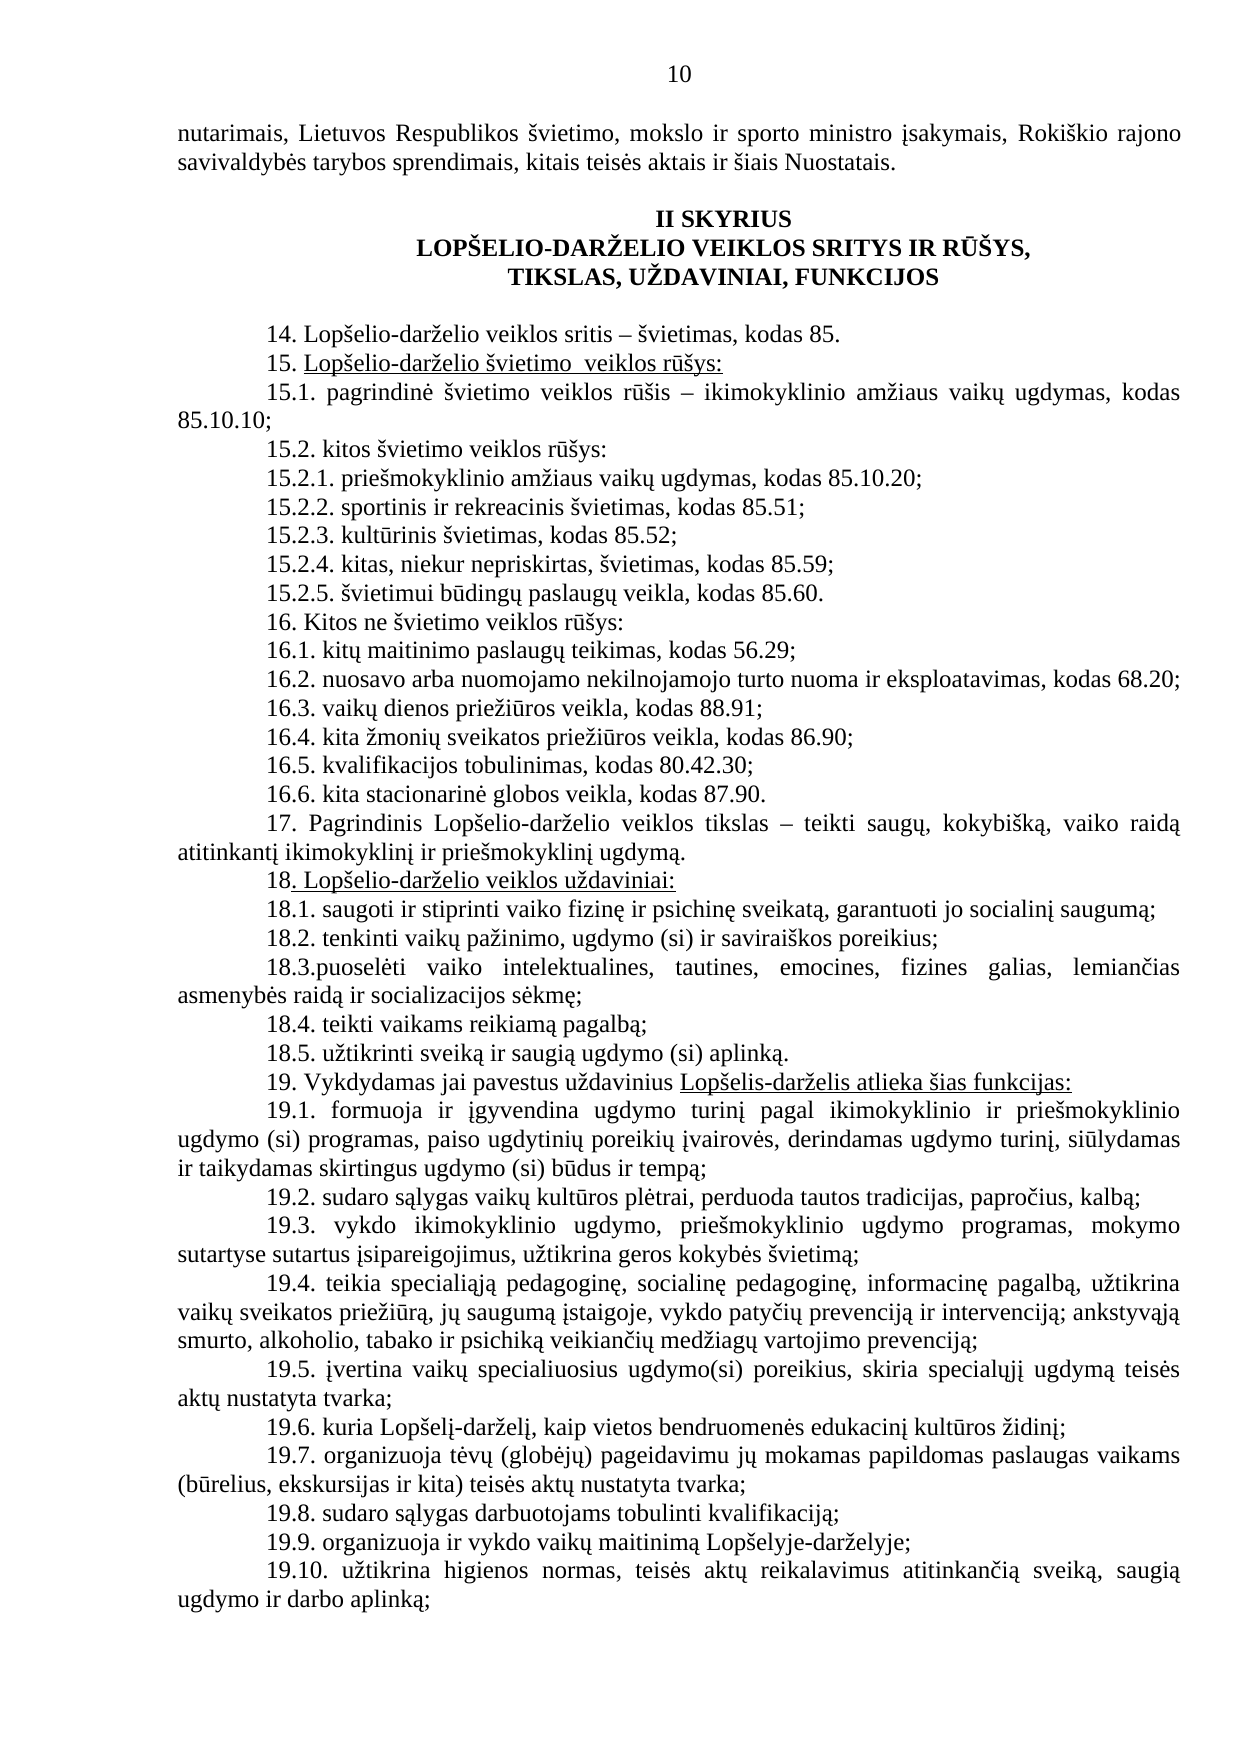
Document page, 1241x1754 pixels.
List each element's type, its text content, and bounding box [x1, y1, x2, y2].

text 18.1. saugoti ir stiprinti vaiko fizinę ir psichinę sveikatą, garantuoti jo socialinį saugumą; [177, 894, 1181, 923]
text 19.2. sudaro sąlygas vaikų kultūros plėtrai, perduoda tautos tradicijas, papročius, kalbą; [177, 1182, 1181, 1211]
text 16.3. vaikų dienos priežiūros veikla, kodas 88.91; [177, 693, 1181, 722]
text 15.2.4. kitas, niekur nepriskirtas, švietimas, kodas 85.59; [177, 549, 1181, 578]
text 19.1. formuoja ir įgyvendina ugdymo turinį pagal ikimokyklinio ir priešmokyklinio ugdymo (si) programas, paiso ugdytinių poreikių įvairovės, derindamas ugdymo turinį, siūlydamas ir taikydamas skirtingus ugdymo (si) būdus ir tempą; [177, 1096, 1181, 1182]
text 19.7. organizuoja tėvų (globėjų) pageidavimu jų mokamas papildomas paslaugas vaikams (būrelius, ekskursijas ir kita) teisės aktų nustatyta tvarka; [177, 1441, 1181, 1498]
text 18.2. tenkinti vaikų pažinimo, ugdymo (si) ir saviraiškos poreikius; [177, 923, 1181, 952]
text 16.4. kita žmonių sveikatos priežiūros veikla, kodas 86.90; [177, 722, 1181, 751]
text 16.2. nuosavo arba nuomojamo nekilnojamojo turto nuoma ir eksploatavimas, kodas 68.20; [177, 664, 1181, 693]
text 16.5. kvalifikacijos tobulinimas, kodas 80.42.30; [177, 751, 1181, 779]
text 15.2.1. priešmokyklinio amžiaus vaikų ugdymas, kodas 85.10.20; [177, 463, 1181, 492]
text 19. Vykdydamas jai pavestus uždavinius Lopšelis-darželis atlieka šias funkcijas: [177, 1067, 1181, 1096]
text 15.2. kitos švietimo veiklos rūšys: [177, 434, 1181, 463]
text 15.2.2. sportinis ir rekreacinis švietimas, kodas 85.51; [177, 492, 1181, 521]
text II SKYRIUS [177, 204, 1181, 233]
text 19.6. kuria Lopšelį-darželį, kaip vietos bendruomenės edukacinį kultūros židinį; [177, 1412, 1181, 1441]
text 15.2.5. švietimui būdingų paslaugų veikla, kodas 85.60. [177, 578, 1181, 607]
text 18.3.puoselėti vaiko intelektualines, tautines, emocines, fizines galias, lemiančias asmenybės raidą ir socializacijos sėkmę; [177, 952, 1181, 1009]
text 19.4. teikia specialiąją pedagoginę, socialinę pedagoginę, informacinę pagalbą, užtikrina vaikų sveikatos priežiūrą, jų saugumą įstaigoje, vykdo patyčių prevenciją ir intervenciją; ankstyvąją smurto, alkoholio, tabako ir psichiką veikiančių medžiagų vartojimo prevenciją; [177, 1268, 1181, 1354]
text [177, 118, 1181, 176]
text TIKSLAS, UŽDAVINIAI, FUNKCIJOS [177, 262, 1181, 291]
text 19.3. vykdo ikimokyklinio ugdymo, priešmokyklinio ugdymo programas, mokymo sutartyse sutartus įsipareigojimus, užtikrina geros kokybės švietimą; [177, 1211, 1181, 1268]
text 15.2.3. kultūrinis švietimas, kodas 85.52; [177, 521, 1181, 549]
text 16. Kitos ne švietimo veiklos rūšys: [177, 607, 1181, 636]
text 15.1. pagrindinė švietimo veiklos rūšis – ikimokyklinio amžiaus vaikų ugdymas, kodas 85.10.10; [177, 377, 1181, 434]
text LOPŠELIO-DARŽELIO VEIKLOS SRITYS IR RŪŠYS, [177, 233, 1181, 262]
text 18.4. teikti vaikams reikiamą pagalbą; [177, 1009, 1181, 1038]
text 15. Lopšelio-darželio švietimo veiklos rūšys: [177, 348, 1181, 377]
text 18.5. užtikrinti sveiką ir saugią ugdymo (si) aplinką. [177, 1038, 1181, 1067]
text 19.8. sudaro sąlygas darbuotojams tobulinti kvalifikaciją; [177, 1498, 1181, 1527]
text 16.1. kitų maitinimo paslaugų teikimas, kodas 56.29; [177, 636, 1181, 664]
text 19.5. įvertina vaikų specialiuosius ugdymo(si) poreikius, skiria specialųjį ugdymą teisės aktų nustatyta tvarka; [177, 1354, 1181, 1412]
text 19.10. užtikrina higienos normas, teisės aktų reikalavimus atitinkančią sveiką, saugią ugdymo ir darbo aplinką; [177, 1556, 1181, 1613]
text 17. Pagrindinis Lopšelio-darželio veiklos tikslas – teikti saugų, kokybišką, vaiko raidą atitinkantį ikimokyklinį ir priešmokyklinį ugdymą. [177, 808, 1181, 866]
text 18. Lopšelio-darželio veiklos uždaviniai: [177, 866, 1181, 894]
text 14. Lopšelio-darželio veiklos sritis – švietimas, kodas 85. [177, 319, 1181, 348]
text 19.9. organizuoja ir vykdo vaikų maitinimą Lopšelyje-darželyje; [177, 1527, 1181, 1556]
text 16.6. kita stacionarinė globos veikla, kodas 87.90. [177, 779, 1181, 808]
